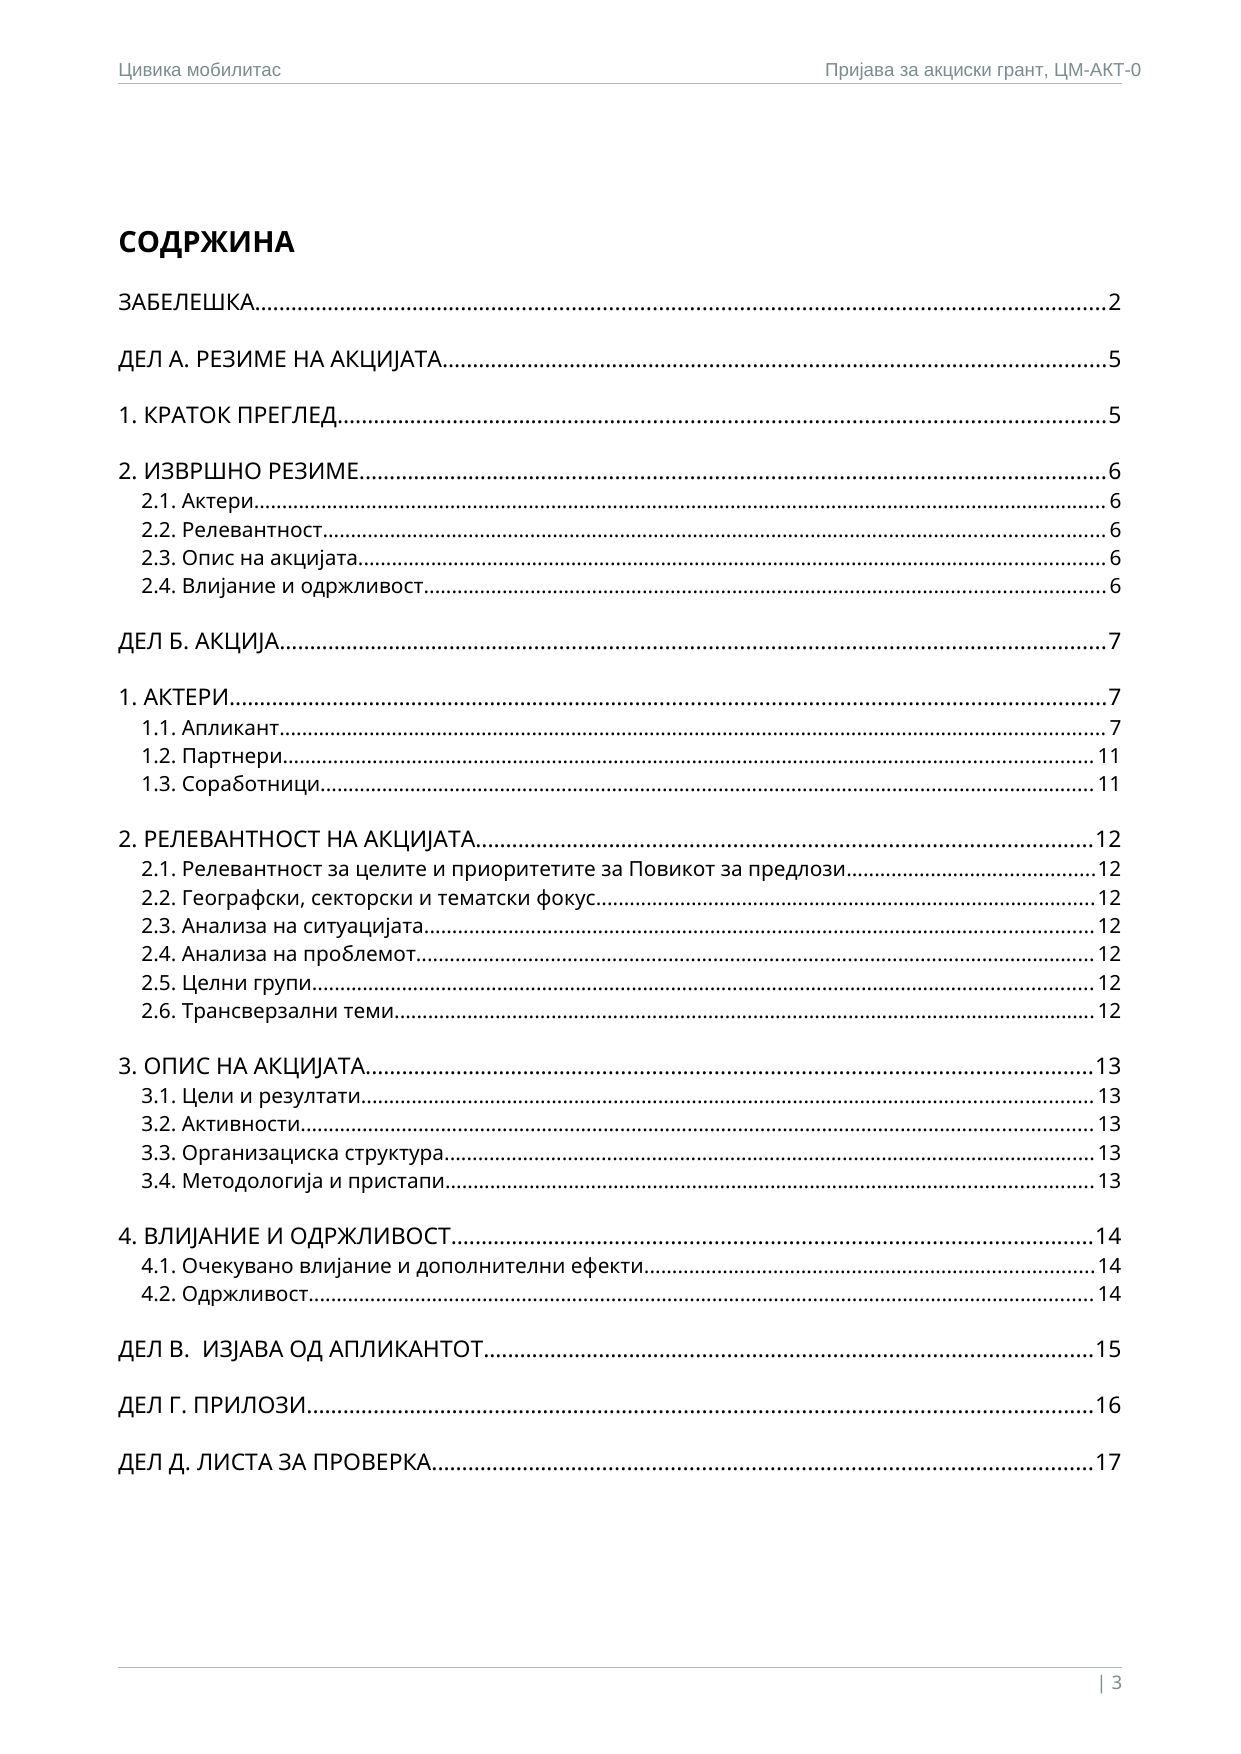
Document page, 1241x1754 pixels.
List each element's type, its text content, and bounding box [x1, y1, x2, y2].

text 1.2. Партнери 11 [141, 741, 1122, 769]
text 1. КРАТОК ПРЕГЛЕД 5 [118, 399, 1122, 430]
text 2.4. Анализа на проблемот 12 [141, 939, 1122, 968]
text 1.1. Апликант 7 [141, 713, 1122, 741]
text 2.1. Актери 6 [141, 486, 1122, 515]
text ДЕЛ Д. ЛИСТА ЗА ПРОВЕРКА 17 [118, 1445, 1122, 1477]
text ДЕЛ В. ИЗЈАВА ОД АПЛИКАНТОТ 15 [118, 1333, 1122, 1364]
text 2.5. Целни групи 12 [141, 968, 1122, 996]
text 2.4. Влијание и одржливост 6 [141, 572, 1122, 600]
text 3. ОПИС НА АКЦИЈАТА 13 [118, 1050, 1122, 1081]
text 1. АКТЕРИ 7 [118, 681, 1122, 713]
text 2.2. Релевантност 6 [141, 515, 1122, 543]
text 4.2. Одржливост 14 [141, 1279, 1122, 1308]
text 3.2. Активности 13 [141, 1109, 1122, 1138]
text 3.3. Организациска структура 13 [141, 1138, 1122, 1166]
text 4.1. Очекувано влијание и дополнителни ефекти 14 [141, 1251, 1122, 1279]
text 2.1. Релевантност за целите и приоритетите за Повикот за предлози 12 [141, 854, 1122, 883]
text 2.3. Анализа на ситуацијата 12 [141, 911, 1122, 939]
text 1.3. Соработници 11 [141, 769, 1122, 798]
text 2.3. Опис на акцијата 6 [141, 543, 1122, 572]
subtitle СОДРЖИНА [118, 222, 1122, 261]
text 4. ВЛИЈАНИЕ И ОДРЖЛИВОСТ 14 [118, 1220, 1122, 1251]
text 2. РЕЛЕВАНТНОСТ НА АКЦИЈАТА 12 [118, 823, 1122, 854]
text 2.2. Географски, секторски и тематски фокус 12 [141, 883, 1122, 911]
text 2.6. Трансверзални теми 12 [141, 996, 1122, 1025]
text ДЕЛ Г. ПРИЛОЗИ 16 [118, 1389, 1122, 1420]
text ЗАБЕЛЕШКА 2 [118, 286, 1122, 318]
text ДЕЛ А. РЕЗИМЕ НА АКЦИЈАТА 5 [118, 343, 1122, 374]
text ДЕЛ Б. АКЦИЈА 7 [118, 625, 1122, 656]
text 3.1. Цели и резултати 13 [141, 1081, 1122, 1109]
text 3.4. Методологија и пристапи 13 [141, 1166, 1122, 1195]
text 2. ИЗВРШНО РЕЗИМЕ 6 [118, 455, 1122, 486]
